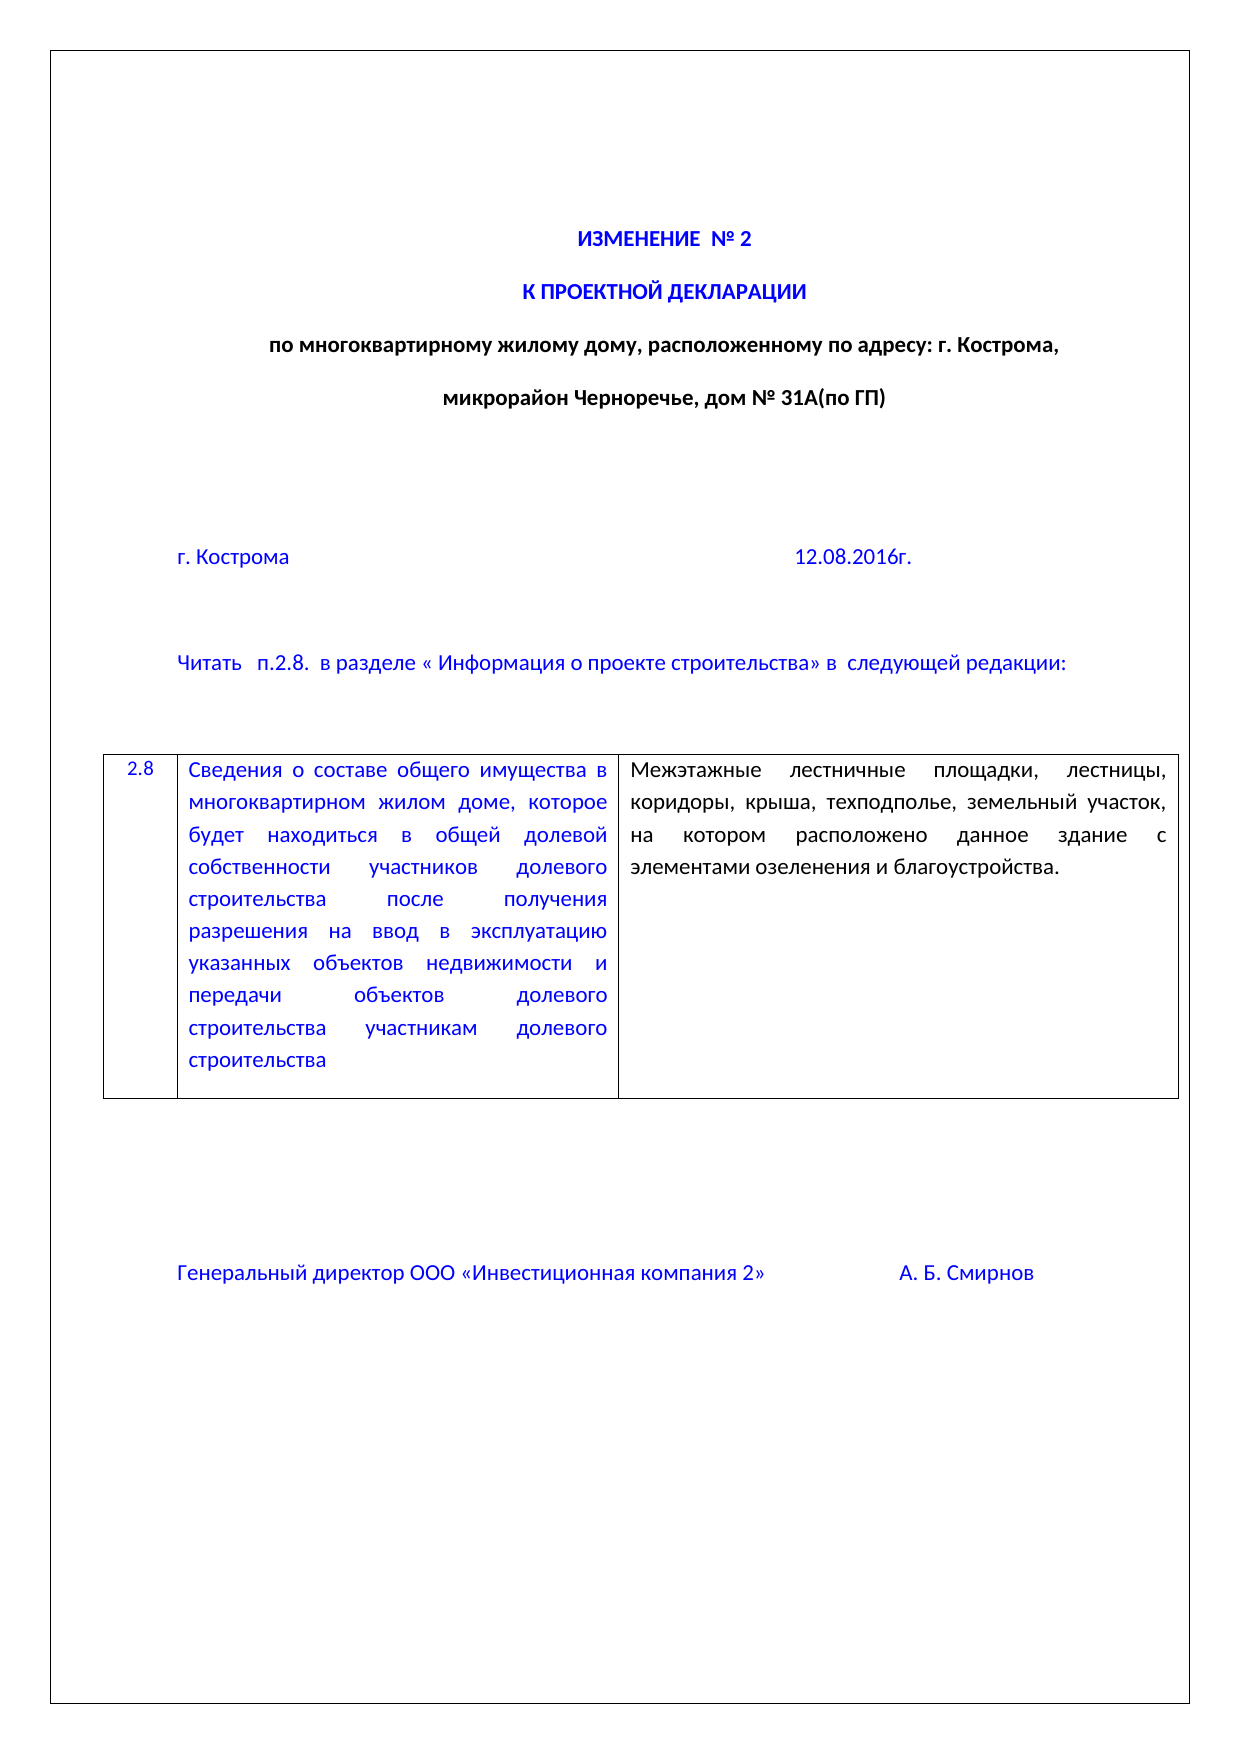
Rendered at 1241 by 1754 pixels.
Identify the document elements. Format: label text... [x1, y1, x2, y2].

text Генеральный директор ООО «Инвестиционная компания 2» А. Б. Смирнов [177, 1258, 1152, 1286]
table_header Межэтажные лестничные площадки, лестницы, коридоры, крыша, техподполье, земельный участок, на котором расположено данное здание с элементами озеленения и благоустройства. [619, 755, 1178, 1098]
text по многоквартирному жилому дому, расположенному по адресу: г. Кострома, [177, 330, 1152, 358]
text г. Кострома 12.08.2016г. [177, 542, 1152, 570]
text Читать п.2.8. в разделе « Информация о проекте строительства» в следующей редакции: [177, 648, 1152, 676]
table_header 2.8 [104, 755, 177, 1098]
text микрорайон Черноречье, дом № 31А(по ГП) [177, 383, 1152, 411]
text ИЗМЕНЕНИЕ № 2 [177, 224, 1152, 252]
text К ПРОЕКТНОЙ ДЕКЛАРАЦИИ [177, 277, 1152, 305]
table_header Сведения о составе общего имущества в многоквартирном жилом доме, которое будет находиться в общей долевой собственности участников долевого строительства после получения разрешения на ввод в эксплуатацию указанных объектов недвижимости и передачи объектов долевого строительства участникам долевого строительства [178, 755, 618, 1098]
